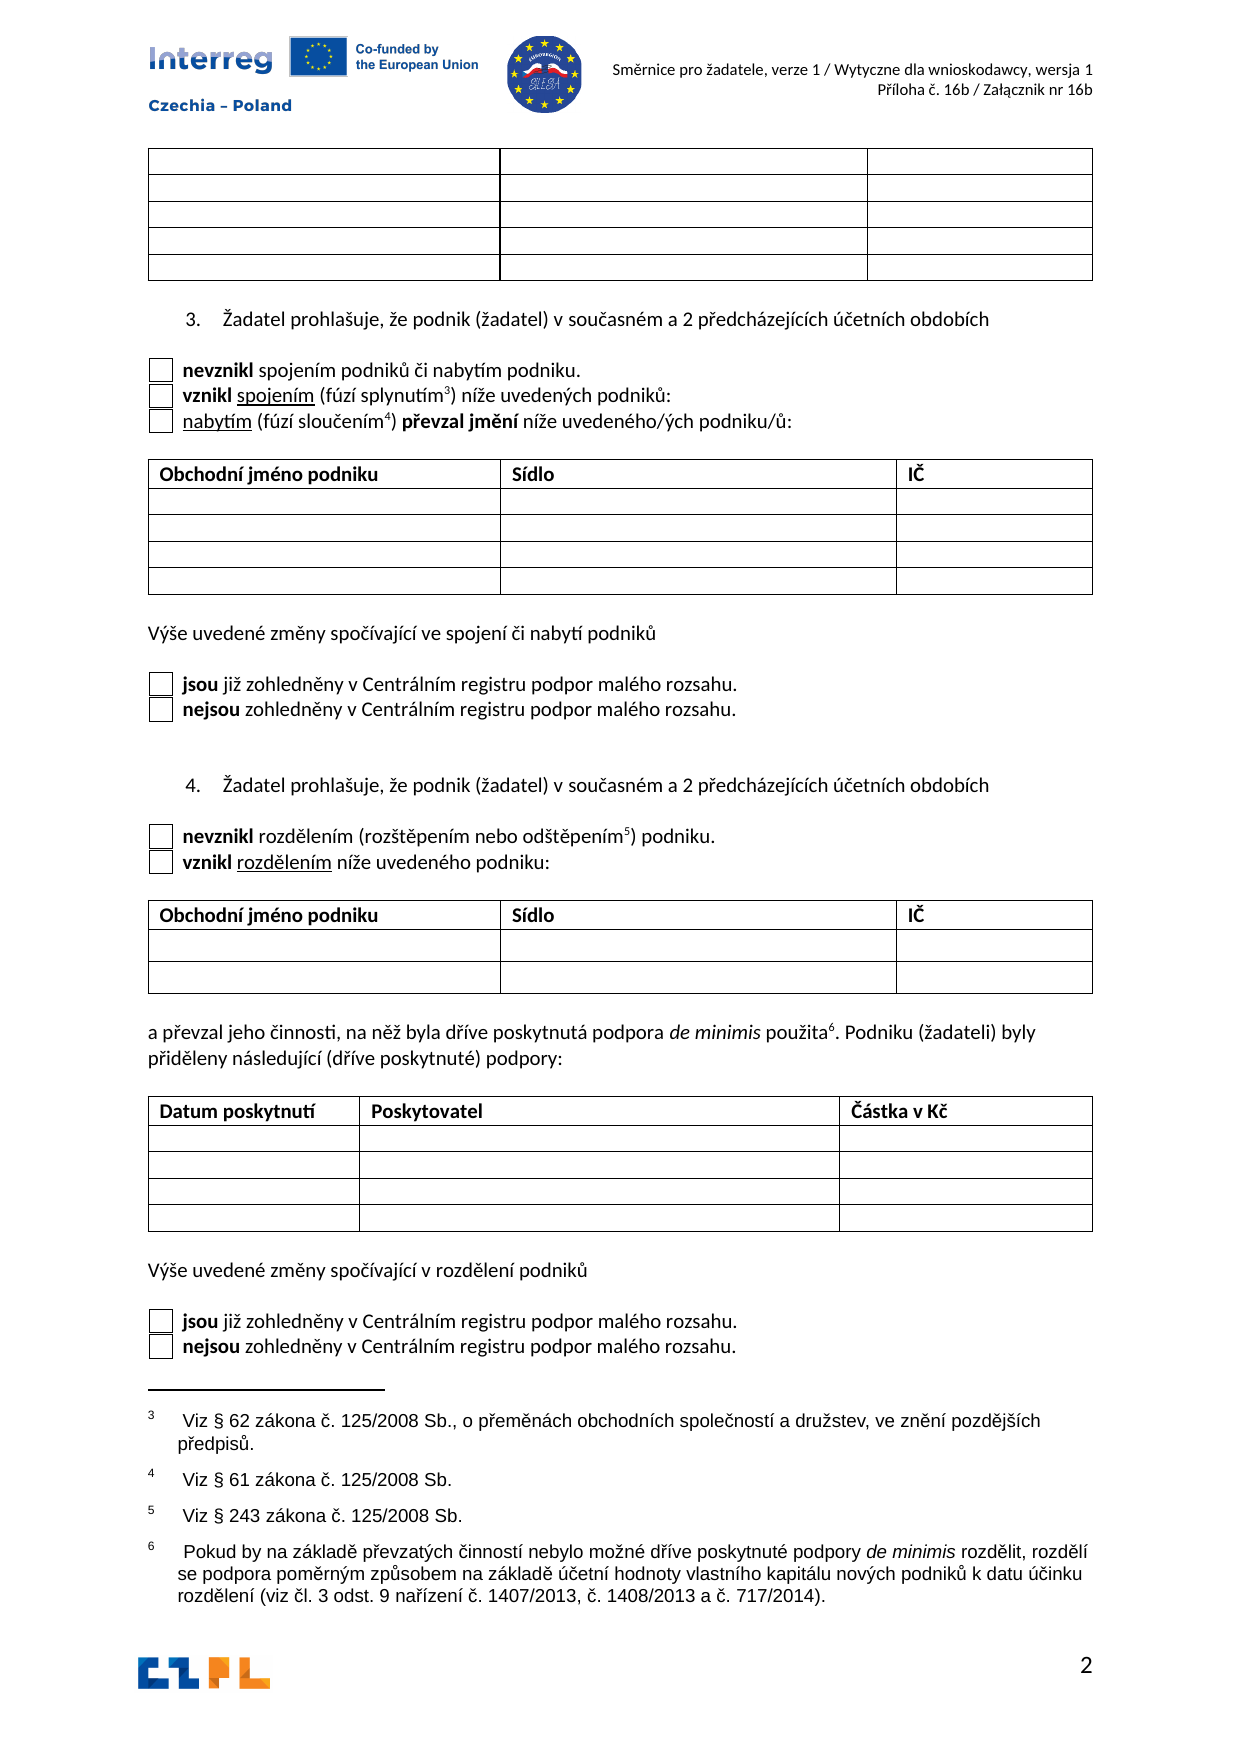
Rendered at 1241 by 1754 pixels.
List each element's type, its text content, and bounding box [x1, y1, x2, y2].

table_cell [149, 489, 500, 514]
table_header Sídlo [501, 460, 896, 488]
table_cell [868, 202, 1092, 227]
table_cell [149, 228, 499, 253]
text jsou již zohledněny v Centrálním registru podpor malého rozsahu. [148, 671, 1093, 696]
table_cell [501, 489, 896, 514]
table_cell [501, 175, 867, 201]
picture [134, 1655, 273, 1693]
table_cell [840, 1126, 1092, 1151]
text jsou již zohledněny v Centrálním registru podpor malého rozsahu. [148, 1308, 1093, 1333]
table_cell [897, 930, 1092, 961]
list Žadatel prohlašuje, že podnik (žadatel) v současném a 2 předcházejících účetních obdobích [185, 773, 1093, 798]
table_cell [149, 542, 500, 567]
table_cell [501, 542, 896, 567]
text vznikl rozdělením níže uvedeného podniku: [148, 849, 1093, 874]
picture [506, 36, 582, 111]
text nejsou zohledněny v Centrálním registru podpor malého rozsahu. [148, 696, 1093, 722]
table_cell [840, 1179, 1092, 1204]
table_cell [149, 175, 499, 201]
table_cell [840, 1205, 1092, 1231]
table_cell [501, 962, 896, 993]
text nabytím (fúzí sloučením) převzal jmění níže uvedeného/ých podniku/ů: [148, 408, 1093, 433]
text nejsou zohledněny v Centrálním registru podpor malého rozsahu. [148, 1333, 1093, 1359]
table_header Sídlo [501, 901, 896, 929]
picture [147, 34, 481, 115]
table_cell [501, 568, 896, 594]
table_cell [360, 1205, 839, 1231]
table_cell [897, 542, 1092, 567]
table_cell [501, 228, 867, 253]
table_cell [897, 568, 1092, 594]
table_cell [149, 962, 500, 993]
table_cell [149, 568, 500, 594]
table_cell [149, 149, 499, 174]
table_cell [360, 1126, 839, 1151]
text nevznikl spojením podniků či nabytím podniku. [148, 357, 1093, 383]
table_cell [149, 1205, 359, 1231]
table_cell [149, 202, 499, 227]
table_cell [868, 149, 1092, 174]
table_header Částka v Kč [840, 1097, 1092, 1125]
table_cell [149, 1179, 359, 1204]
text a převzal jeho činnosti, na něž byla dříve poskytnutá podpora de minimis použita. Podniku (žadateli) byly přiděleny následující (dříve poskytnuté) podpory: [148, 1019, 1093, 1070]
table_cell [840, 1152, 1092, 1178]
text Výše uvedené změny spočívající v rozdělení podniků [148, 1257, 1093, 1282]
table_cell [149, 255, 499, 280]
table_cell [868, 255, 1092, 280]
table_cell [897, 962, 1092, 993]
text Výše uvedené změny spočívající ve spojení či nabytí podniků [148, 620, 1093, 646]
table_cell [897, 515, 1092, 541]
table_header Poskytovatel [360, 1097, 839, 1125]
table_cell [360, 1152, 839, 1178]
table_cell [501, 255, 867, 280]
table_cell [149, 930, 500, 961]
table_header IČ [897, 901, 1092, 929]
table_cell [868, 175, 1092, 201]
text nevznikl rozdělením (rozštěpením nebo odštěpením) podniku. [148, 823, 1093, 849]
table_cell [501, 149, 867, 174]
table_cell [897, 489, 1092, 514]
table_cell [149, 1126, 359, 1151]
table_header Obchodní jméno podniku [149, 901, 500, 929]
list Žadatel prohlašuje, že podnik (žadatel) v současném a 2 předcházejících účetních obdobích [185, 306, 1093, 332]
table_cell [149, 515, 500, 541]
table_cell [501, 515, 896, 541]
table_header IČ [897, 460, 1092, 488]
table_cell [149, 1152, 359, 1178]
table_cell [868, 228, 1092, 253]
table_header Datum poskytnutí [149, 1097, 359, 1125]
text vznikl spojením (fúzí splynutím) níže uvedených podniků: [148, 383, 1093, 408]
table_header Obchodní jméno podniku [149, 460, 500, 488]
table_cell [501, 202, 867, 227]
table_cell [501, 930, 896, 961]
table_cell [360, 1179, 839, 1204]
